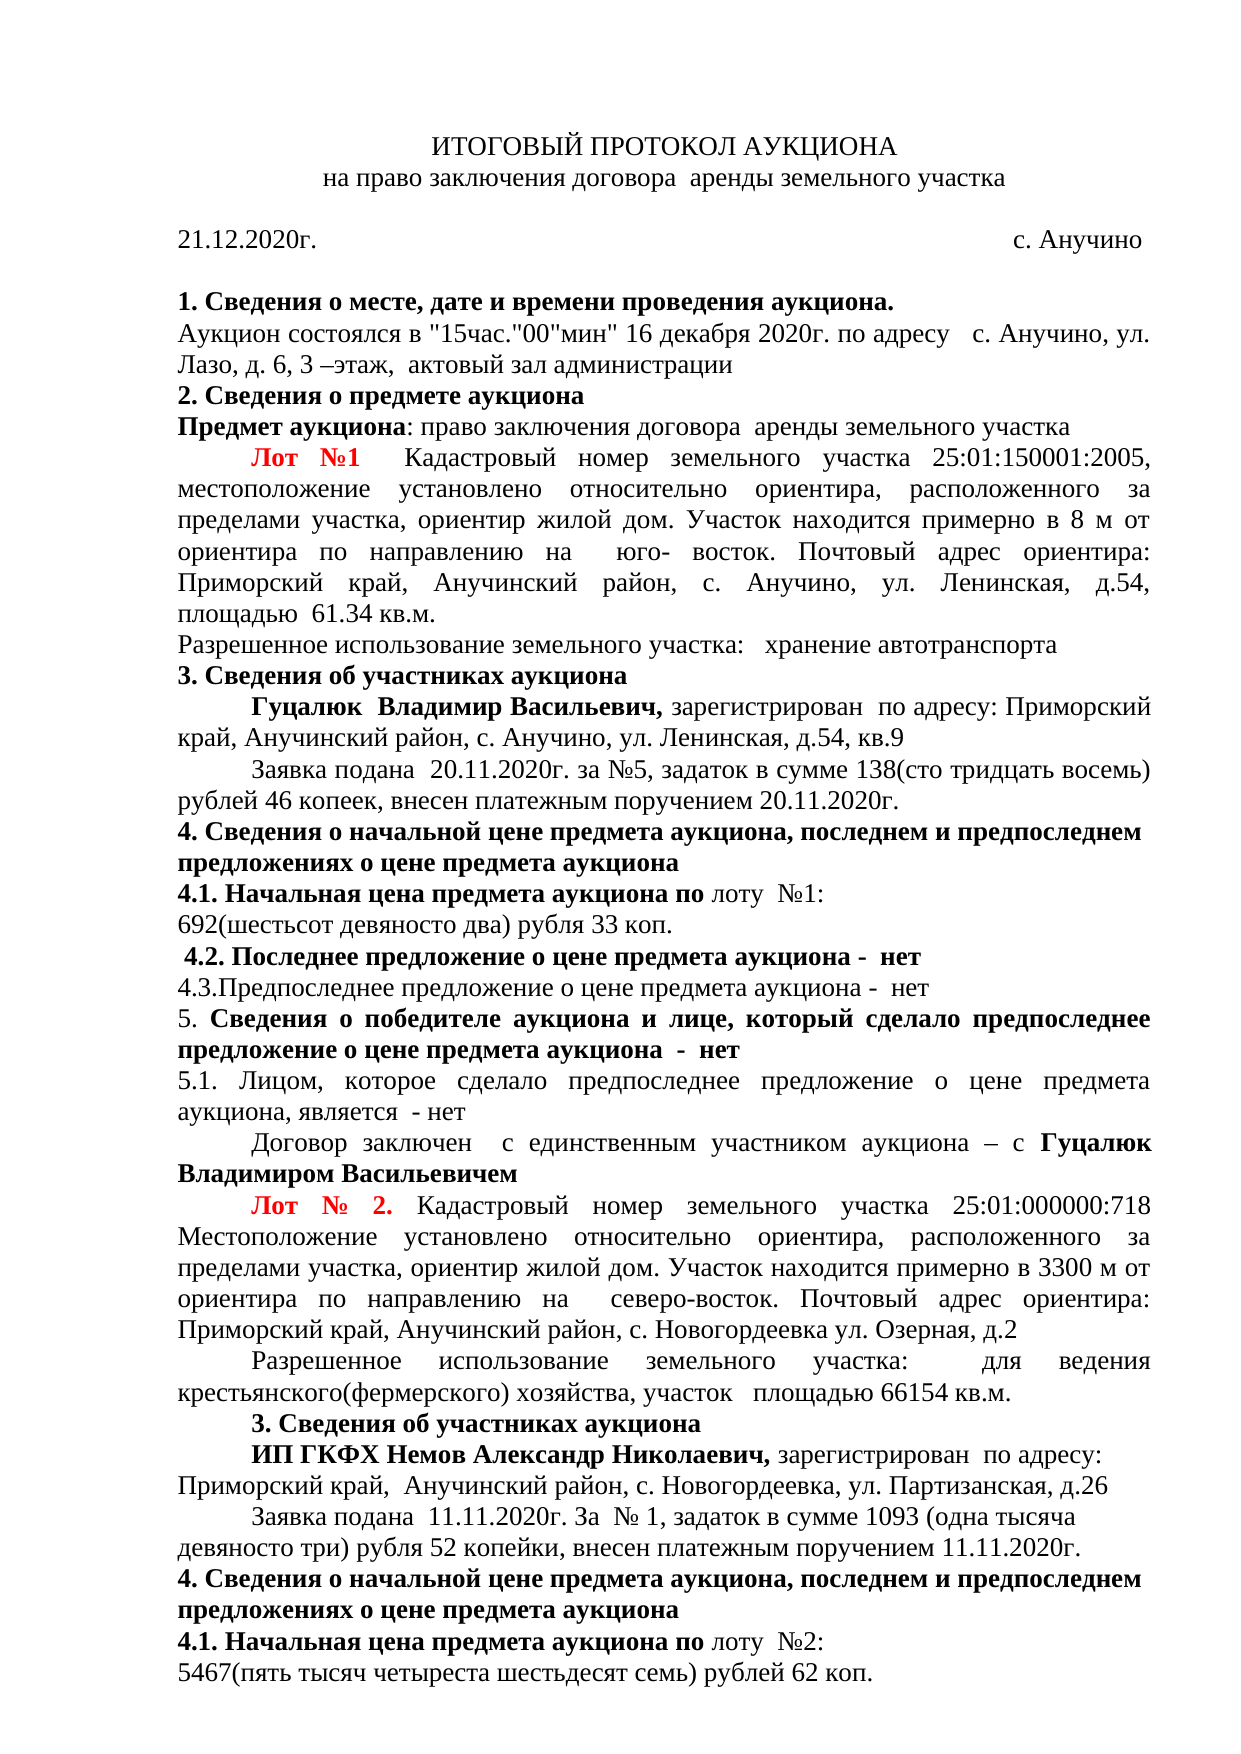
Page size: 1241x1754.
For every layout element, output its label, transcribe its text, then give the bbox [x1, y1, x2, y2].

text 5. Сведения о победителе аукциона и лице, который сделало предпоследнее предложение о цене предмета аукциона - нет [177, 1002, 1152, 1064]
text 21.12.2020г. с. Анучино [177, 223, 1152, 254]
text ИТОГОВЫЙ ПРОТОКОЛ АУКЦИОНА [177, 130, 1152, 161]
text 5.1. Лицом, которое сделало предпоследнее предложение о цене предмета аукциона, является - нет [177, 1064, 1152, 1126]
text 692(шестьсот девяносто два) рубля 33 коп. [177, 908, 1152, 939]
text 4.1. Начальная цена предмета аукциона по лоту №1: [177, 877, 1152, 908]
text ИП ГКФХ Немов Александр Николаевич, зарегистрирован по адресу: Приморский край, Анучинский район, с. Новогордеевка, ул. Партизанская, д.26 [177, 1438, 1152, 1500]
text Гуцалюк Владимир Васильевич, зарегистрирован по адресу: Приморский край, Анучинский район, с. Анучино, ул. Ленинская, д.54, кв.9 [177, 690, 1152, 753]
text 4. Сведения о начальной цене предмета аукциона, последнем и предпоследнем предложениях о цене предмета аукциона [177, 815, 1152, 877]
text на право заключения договора аренды земельного участка [177, 161, 1152, 192]
text Лот №1 Кадастровый номер земельного участка 25:01:150001:2005, местоположение установлено относительно ориентира, расположенного за пределами участка, ориентир жилой дом. Участок находится примерно в 8 м от ориентира по направлению на юго- восток. Почтовый адрес ориентира: Приморский край, Анучинский район, с. Анучино, ул. Ленинская, д.54, площадью 61.34 кв.м. [177, 441, 1152, 628]
text Аукцион состоялся в "15час."00"мин" 16 декабря 2020г. по адресу с. Анучино, ул. Лазо, д. 6, 3 –этаж, актовый зал администрации [177, 317, 1152, 379]
text 4. Сведения о начальной цене предмета аукциона, последнем и предпоследнем предложениях о цене предмета аукциона [177, 1562, 1152, 1625]
text 4.3.Предпоследнее предложение о цене предмета аукциона - нет [177, 971, 1152, 1002]
text Предмет аукциона: право заключения договора аренды земельного участка [177, 410, 1152, 441]
text Договор заключен с единственным участником аукциона – с Гуцалюк Владимиром Васильевичем [177, 1126, 1152, 1189]
list Разрешенное использование земельного участка: хранение автотранспорта [177, 628, 1152, 659]
text 4.1. Начальная цена предмета аукциона по лоту №2: [177, 1625, 1152, 1656]
text 4.2. Последнее предложение о цене предмета аукциона - нет [177, 939, 1152, 971]
text Лот № 2. Кадастровый номер земельного участка 25:01:000000:718 Местоположение установлено относительно ориентира, расположенного за пределами участка, ориентир жилой дом. Участок находится примерно в 3300 м от ориентира по направлению на северо-восток. Почтовый адрес ориентира: Приморский край, Анучинский район, с. Новогордеевка ул. Озерная, д.2 [177, 1189, 1152, 1344]
text 2. Сведения о предмете аукциона [177, 379, 1152, 410]
text 5467(пять тысяч четыреста шестьдесят семь) рублей 62 коп. [177, 1656, 1152, 1687]
text Заявка подана 11.11.2020г. За № 1, задаток в сумме 1093 (одна тысяча девяносто три) рубля 52 копейки, внесен платежным поручением 11.11.2020г. [177, 1500, 1152, 1562]
text 3. Сведения об участниках аукциона [177, 1407, 1152, 1438]
text Разрешенное использование земельного участка: для ведения крестьянского(фермерского) хозяйства, участок площадью 66154 кв.м. [177, 1344, 1152, 1407]
text Заявка подана 20.11.2020г. за №5, задаток в сумме 138(сто тридцать восемь) рублей 46 копеек, внесен платежным поручением 20.11.2020г. [177, 753, 1152, 815]
text 1. Сведения о месте, дате и времени проведения аукциона. [177, 286, 1152, 317]
list 3. Сведения об участниках аукциона [177, 659, 1152, 690]
